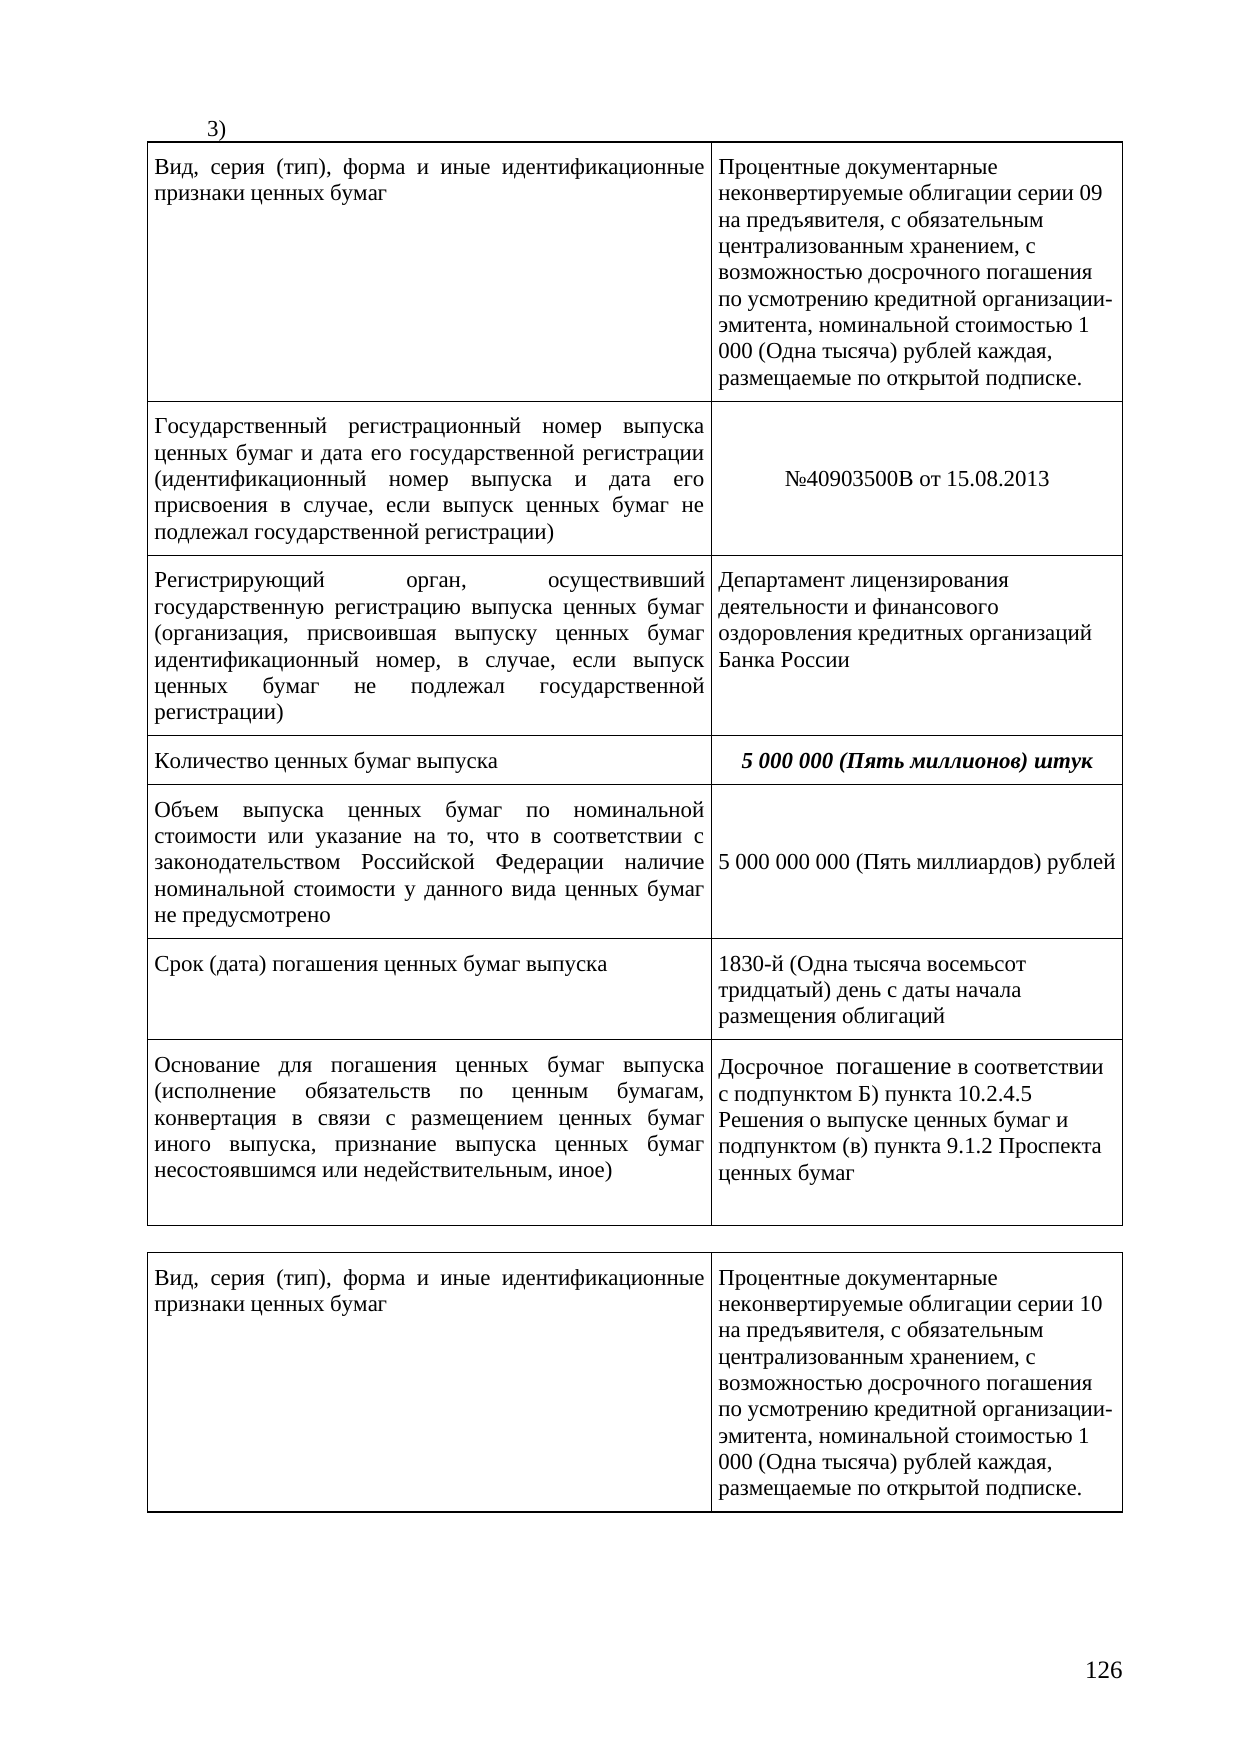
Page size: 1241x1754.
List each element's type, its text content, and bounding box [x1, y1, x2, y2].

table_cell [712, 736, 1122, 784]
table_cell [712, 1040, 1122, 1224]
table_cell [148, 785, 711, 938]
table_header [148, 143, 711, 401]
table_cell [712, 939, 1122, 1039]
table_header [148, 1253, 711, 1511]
text 3) [148, 115, 1122, 141]
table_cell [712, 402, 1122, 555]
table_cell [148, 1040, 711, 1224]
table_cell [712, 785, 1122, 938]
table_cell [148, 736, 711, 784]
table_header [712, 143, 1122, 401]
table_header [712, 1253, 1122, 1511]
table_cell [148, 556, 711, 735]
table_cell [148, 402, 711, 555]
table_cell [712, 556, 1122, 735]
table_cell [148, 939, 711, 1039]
